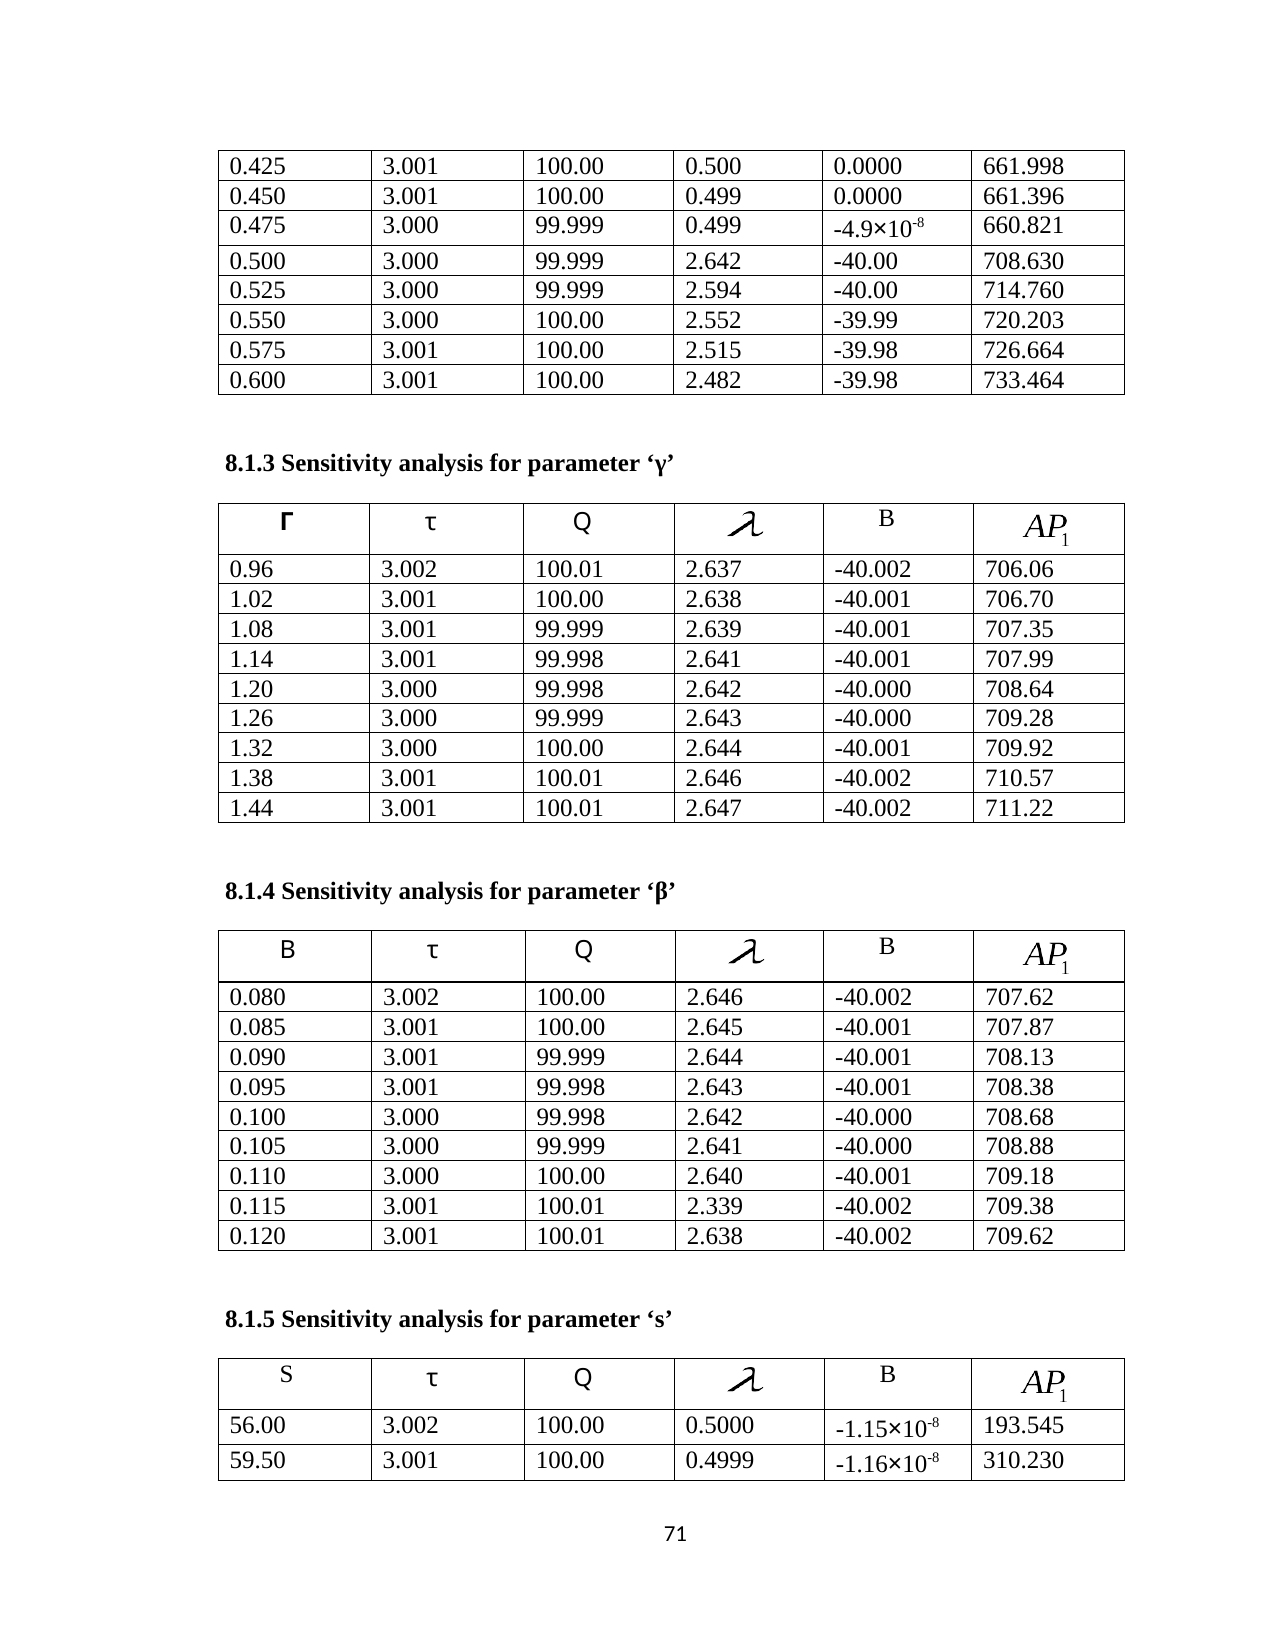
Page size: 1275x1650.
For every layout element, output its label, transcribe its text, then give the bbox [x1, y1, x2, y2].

table_cell 99.999 [524, 246, 673, 274]
table_cell 0.5000 [675, 1410, 824, 1444]
table_cell 99.998 [526, 1102, 675, 1130]
table_cell 100.00 [525, 1445, 674, 1479]
table_cell 3.000 [370, 704, 523, 732]
table_cell -40.002 [824, 763, 973, 792]
table_cell 193.545 [972, 1410, 1124, 1444]
table_cell -1.15×10-8 [825, 1410, 971, 1444]
table_cell 0.110 [219, 1161, 371, 1190]
table_cell 3.001 [372, 1042, 525, 1071]
table_cell 0.550 [219, 305, 371, 334]
table_cell -40.001 [824, 1012, 973, 1041]
table_cell 2.339 [676, 1191, 823, 1220]
table_cell 2.640 [676, 1161, 823, 1190]
table_cell 0.425 [219, 151, 371, 180]
table_header [974, 931, 1124, 981]
table_cell 99.999 [524, 614, 674, 643]
table_cell -40.00 [823, 276, 971, 304]
table_cell 714.760 [972, 276, 1124, 304]
table_cell 99.999 [524, 211, 673, 245]
table_cell 711.22 [974, 793, 1124, 822]
table_cell 3.002 [370, 555, 523, 583]
table_cell 3.001 [372, 151, 523, 180]
table_cell 3.001 [370, 793, 523, 822]
table_cell 100.01 [524, 555, 674, 583]
table_cell -40.001 [824, 644, 973, 673]
table_cell 706.06 [974, 555, 1124, 583]
table_cell 1.20 [219, 674, 369, 702]
table_cell 3.000 [372, 1131, 525, 1160]
table_cell 3.001 [370, 763, 523, 792]
table_cell 708.64 [974, 674, 1124, 702]
table_cell 100.00 [526, 1161, 675, 1190]
table_cell 0.080 [219, 983, 371, 1011]
table_cell 709.38 [974, 1191, 1124, 1220]
table_cell 3.001 [370, 644, 523, 673]
table_cell 0.96 [219, 555, 369, 583]
table_cell 2.642 [676, 1102, 823, 1130]
table_header Q [526, 931, 675, 981]
table_header B [825, 1359, 971, 1409]
table_header [974, 504, 1124, 553]
table_cell -40.001 [824, 1072, 973, 1101]
table_cell 100.01 [526, 1191, 675, 1220]
table_cell 709.92 [974, 733, 1124, 762]
table_cell 726.664 [972, 335, 1124, 364]
table_cell 1.14 [219, 644, 369, 673]
table_cell 2.647 [675, 793, 823, 822]
table_cell 0.600 [219, 365, 371, 394]
table_cell 3.000 [372, 1161, 525, 1190]
table_cell 2.641 [676, 1131, 823, 1160]
table_cell 3.000 [372, 305, 523, 334]
table_cell -1.16×10-8 [825, 1445, 971, 1479]
table_cell 661.396 [972, 181, 1124, 209]
table_cell -4.9×10-8 [823, 211, 971, 245]
table_cell 1.38 [219, 763, 369, 792]
text 8.1.3 Sensitivity analysis for parameter ‘γ’ [225, 448, 1125, 477]
table_cell 99.998 [526, 1072, 675, 1101]
table_cell 100.00 [524, 584, 674, 613]
table_cell 99.999 [526, 1131, 675, 1160]
table_cell 59.50 [219, 1445, 371, 1479]
table_cell 2.552 [674, 305, 822, 334]
table_cell 99.998 [524, 644, 674, 673]
table_header [676, 931, 823, 981]
table_cell -40.002 [824, 983, 973, 1011]
table_cell 0.499 [674, 211, 822, 245]
table_cell 2.637 [675, 555, 823, 583]
table_cell 708.38 [974, 1072, 1124, 1101]
table_cell -40.002 [824, 1191, 973, 1220]
table_cell 2.641 [675, 644, 823, 673]
table_cell 3.000 [372, 276, 523, 304]
table_cell 2.643 [676, 1072, 823, 1101]
table_header Q [525, 1359, 674, 1409]
table_cell 100.00 [525, 1410, 674, 1444]
table_header τ [372, 1359, 524, 1409]
table_header Β [219, 931, 371, 981]
table_cell 3.001 [370, 614, 523, 643]
table_cell 3.001 [372, 1191, 525, 1220]
table_cell 2.638 [675, 584, 823, 613]
table_cell 3.001 [372, 1445, 524, 1479]
table_cell 3.000 [370, 733, 523, 762]
table_header [972, 1359, 1124, 1409]
table_header B [824, 931, 973, 981]
table_cell 1.26 [219, 704, 369, 732]
text 8.1.4 Sensitivity analysis for parameter ‘β’ [225, 876, 1125, 905]
table_cell 708.630 [972, 246, 1124, 274]
table_cell -40.001 [824, 614, 973, 643]
table_cell -39.98 [823, 335, 971, 364]
table_cell 3.002 [372, 1410, 524, 1444]
table_cell 709.18 [974, 1161, 1124, 1190]
table_cell 3.002 [372, 983, 525, 1011]
table_cell -40.002 [824, 1221, 973, 1249]
table_cell 2.642 [674, 246, 822, 274]
table_cell 2.638 [676, 1221, 823, 1249]
table_cell -40.001 [824, 1042, 973, 1071]
table_cell -40.00 [823, 246, 971, 274]
table_cell 0.475 [219, 211, 371, 245]
table_cell 2.646 [675, 763, 823, 792]
table_cell -40.000 [824, 1131, 973, 1160]
table_cell 2.482 [674, 365, 822, 394]
table_cell 3.001 [372, 335, 523, 364]
table_cell 0.450 [219, 181, 371, 209]
table_cell 1.32 [219, 733, 369, 762]
table_cell 100.01 [524, 793, 674, 822]
table_cell 0.105 [219, 1131, 371, 1160]
table_cell 100.00 [524, 733, 674, 762]
table_cell 1.02 [219, 584, 369, 613]
table_cell 0.100 [219, 1102, 371, 1130]
table_cell 99.999 [526, 1042, 675, 1071]
table_cell 0.0000 [823, 181, 971, 209]
table_cell 3.001 [372, 1012, 525, 1041]
table_cell 0.499 [674, 181, 822, 209]
table_cell 708.13 [974, 1042, 1124, 1071]
table_cell 720.203 [972, 305, 1124, 334]
table_cell -39.99 [823, 305, 971, 334]
table_cell 2.594 [674, 276, 822, 304]
table_cell 99.998 [524, 674, 674, 702]
table_cell 2.515 [674, 335, 822, 364]
table_cell 707.62 [974, 983, 1124, 1011]
table_cell 100.01 [524, 763, 674, 792]
table_cell 661.998 [972, 151, 1124, 180]
table_cell 100.00 [524, 305, 673, 334]
table_cell -40.002 [824, 793, 973, 822]
table_cell 2.639 [675, 614, 823, 643]
table_cell 2.644 [676, 1042, 823, 1071]
table_cell 0.0000 [823, 151, 971, 180]
table_cell 2.646 [676, 983, 823, 1011]
table_cell 709.28 [974, 704, 1124, 732]
table_header Γ [219, 504, 369, 553]
table_header τ [370, 504, 523, 553]
table_cell 2.643 [675, 704, 823, 732]
table_cell 707.87 [974, 1012, 1124, 1041]
table_cell 0.095 [219, 1072, 371, 1101]
table_cell 707.35 [974, 614, 1124, 643]
table_cell 733.464 [972, 365, 1124, 394]
table_cell -40.000 [824, 674, 973, 702]
table_cell 708.68 [974, 1102, 1124, 1130]
table_cell 56.00 [219, 1410, 371, 1444]
table_cell 3.000 [370, 674, 523, 702]
table_cell 100.01 [526, 1221, 675, 1249]
table_cell 100.00 [526, 983, 675, 1011]
table_cell -40.000 [824, 704, 973, 732]
table_cell 709.62 [974, 1221, 1124, 1249]
table_cell 0.4999 [675, 1445, 824, 1479]
table_header τ [372, 931, 525, 981]
table_cell 1.08 [219, 614, 369, 643]
table_cell 3.001 [372, 365, 523, 394]
table_cell 100.00 [524, 365, 673, 394]
table_cell 0.525 [219, 276, 371, 304]
table_cell 710.57 [974, 763, 1124, 792]
table_header [675, 504, 823, 553]
table_cell 99.999 [524, 704, 674, 732]
table_cell 2.645 [676, 1012, 823, 1041]
table_cell 0.120 [219, 1221, 371, 1249]
table_cell 0.090 [219, 1042, 371, 1071]
table_cell 2.644 [675, 733, 823, 762]
table_cell 2.642 [675, 674, 823, 702]
table_cell 707.99 [974, 644, 1124, 673]
table_cell 99.999 [524, 276, 673, 304]
text 8.1.5 Sensitivity analysis for parameter ‘s’ [225, 1304, 1125, 1333]
table_cell 100.00 [524, 181, 673, 209]
table_cell 0.575 [219, 335, 371, 364]
table_cell 3.001 [372, 181, 523, 209]
table_cell 1.44 [219, 793, 369, 822]
table_cell 0.500 [219, 246, 371, 274]
table_cell -40.001 [824, 733, 973, 762]
table_cell 100.00 [524, 151, 673, 180]
table_cell 3.000 [372, 1102, 525, 1130]
table_cell 660.821 [972, 211, 1124, 245]
table_header [675, 1359, 824, 1409]
table_cell -40.000 [824, 1102, 973, 1130]
table_cell 100.00 [524, 335, 673, 364]
table_cell 0.500 [674, 151, 822, 180]
table_cell -40.001 [824, 1161, 973, 1190]
table_cell 100.00 [526, 1012, 675, 1041]
table_cell 3.000 [372, 211, 523, 245]
table_cell -40.002 [824, 555, 973, 583]
table_cell 0.085 [219, 1012, 371, 1041]
table_cell 3.000 [372, 246, 523, 274]
table_cell 0.115 [219, 1191, 371, 1220]
table_header S [219, 1359, 371, 1409]
table_cell 708.88 [974, 1131, 1124, 1160]
table_header Q [524, 504, 674, 553]
table_cell 3.001 [372, 1072, 525, 1101]
table_cell 310.230 [972, 1445, 1124, 1479]
table_header B [824, 504, 973, 553]
table_cell -40.001 [824, 584, 973, 613]
table_cell -39.98 [823, 365, 971, 394]
table_cell 706.70 [974, 584, 1124, 613]
table_cell 3.001 [370, 584, 523, 613]
table_cell 3.001 [372, 1221, 525, 1249]
